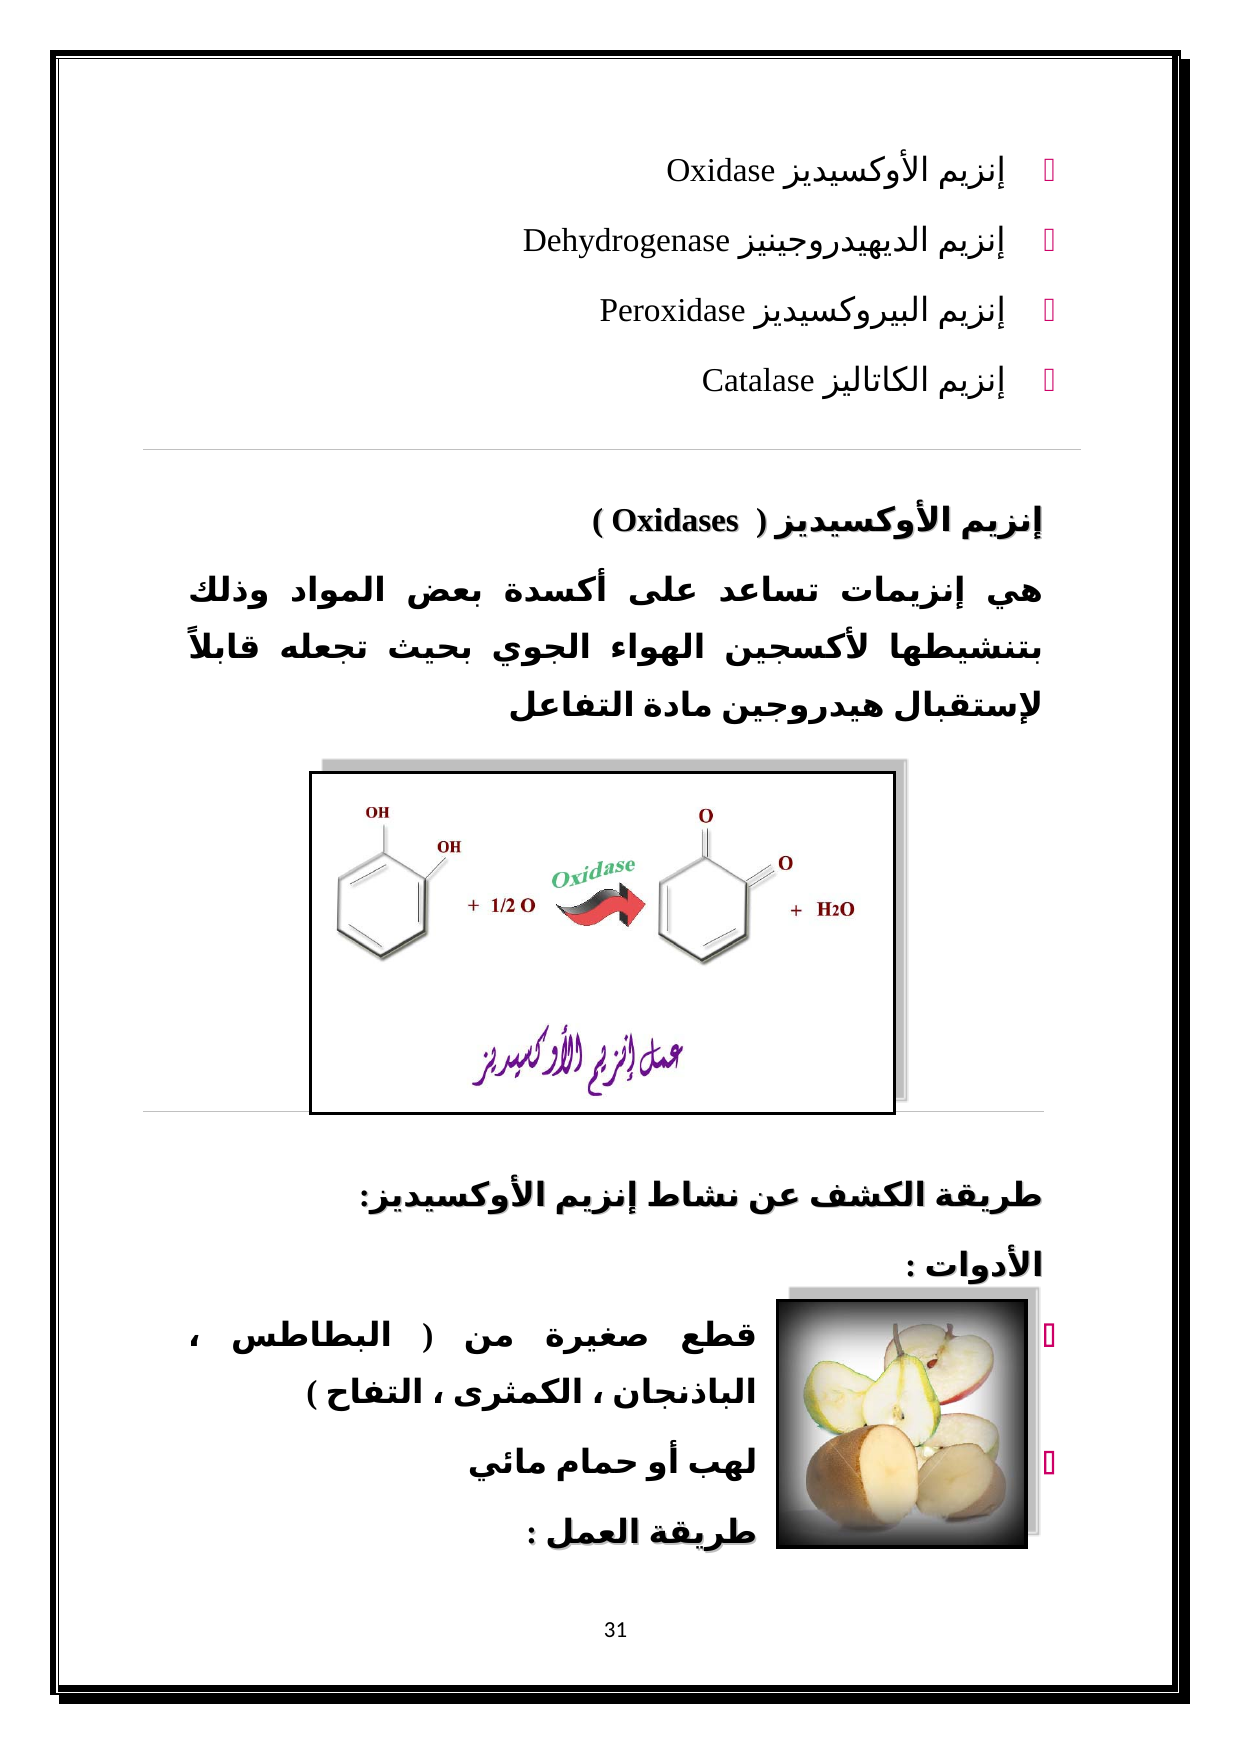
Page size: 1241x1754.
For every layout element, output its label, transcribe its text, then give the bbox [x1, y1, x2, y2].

list قطع صغيرة من ( البطاطس ، الباذنجان ، الكمثرى ، التفاح ) [187, 1315, 776, 1411]
list إنزيم الكاتاليز Catalase [187, 360, 1043, 398]
text طريقة الكشف عن نشاط إنزيم الأوكسيديز: [187, 1175, 1043, 1213]
text هي إنزيمات تساعد على أكسدة بعض المواد وذلك بتنشيطها لأكسجين الهواء الجوي بحيث تجعله قابلاً لإستقبال هيدروجين مادة التفاعل [187, 570, 1043, 723]
list إنزيم الديهيدروجينيز Dehydrogenase [187, 220, 1043, 258]
text إنزيم الأوكسيديز ( Oxidases ) [187, 500, 1043, 538]
text الأدوات : [187, 1245, 1043, 1283]
list لهب أو حمام مائي [187, 1442, 776, 1481]
text طريقة العمل : [187, 1512, 1043, 1551]
list إنزيم الأوكسيديز Oxidase [187, 150, 1043, 188]
list إنزيم البيروكسيديز Peroxidase [187, 290, 1043, 328]
picture [312, 774, 893, 1112]
picture [779, 1302, 1024, 1545]
